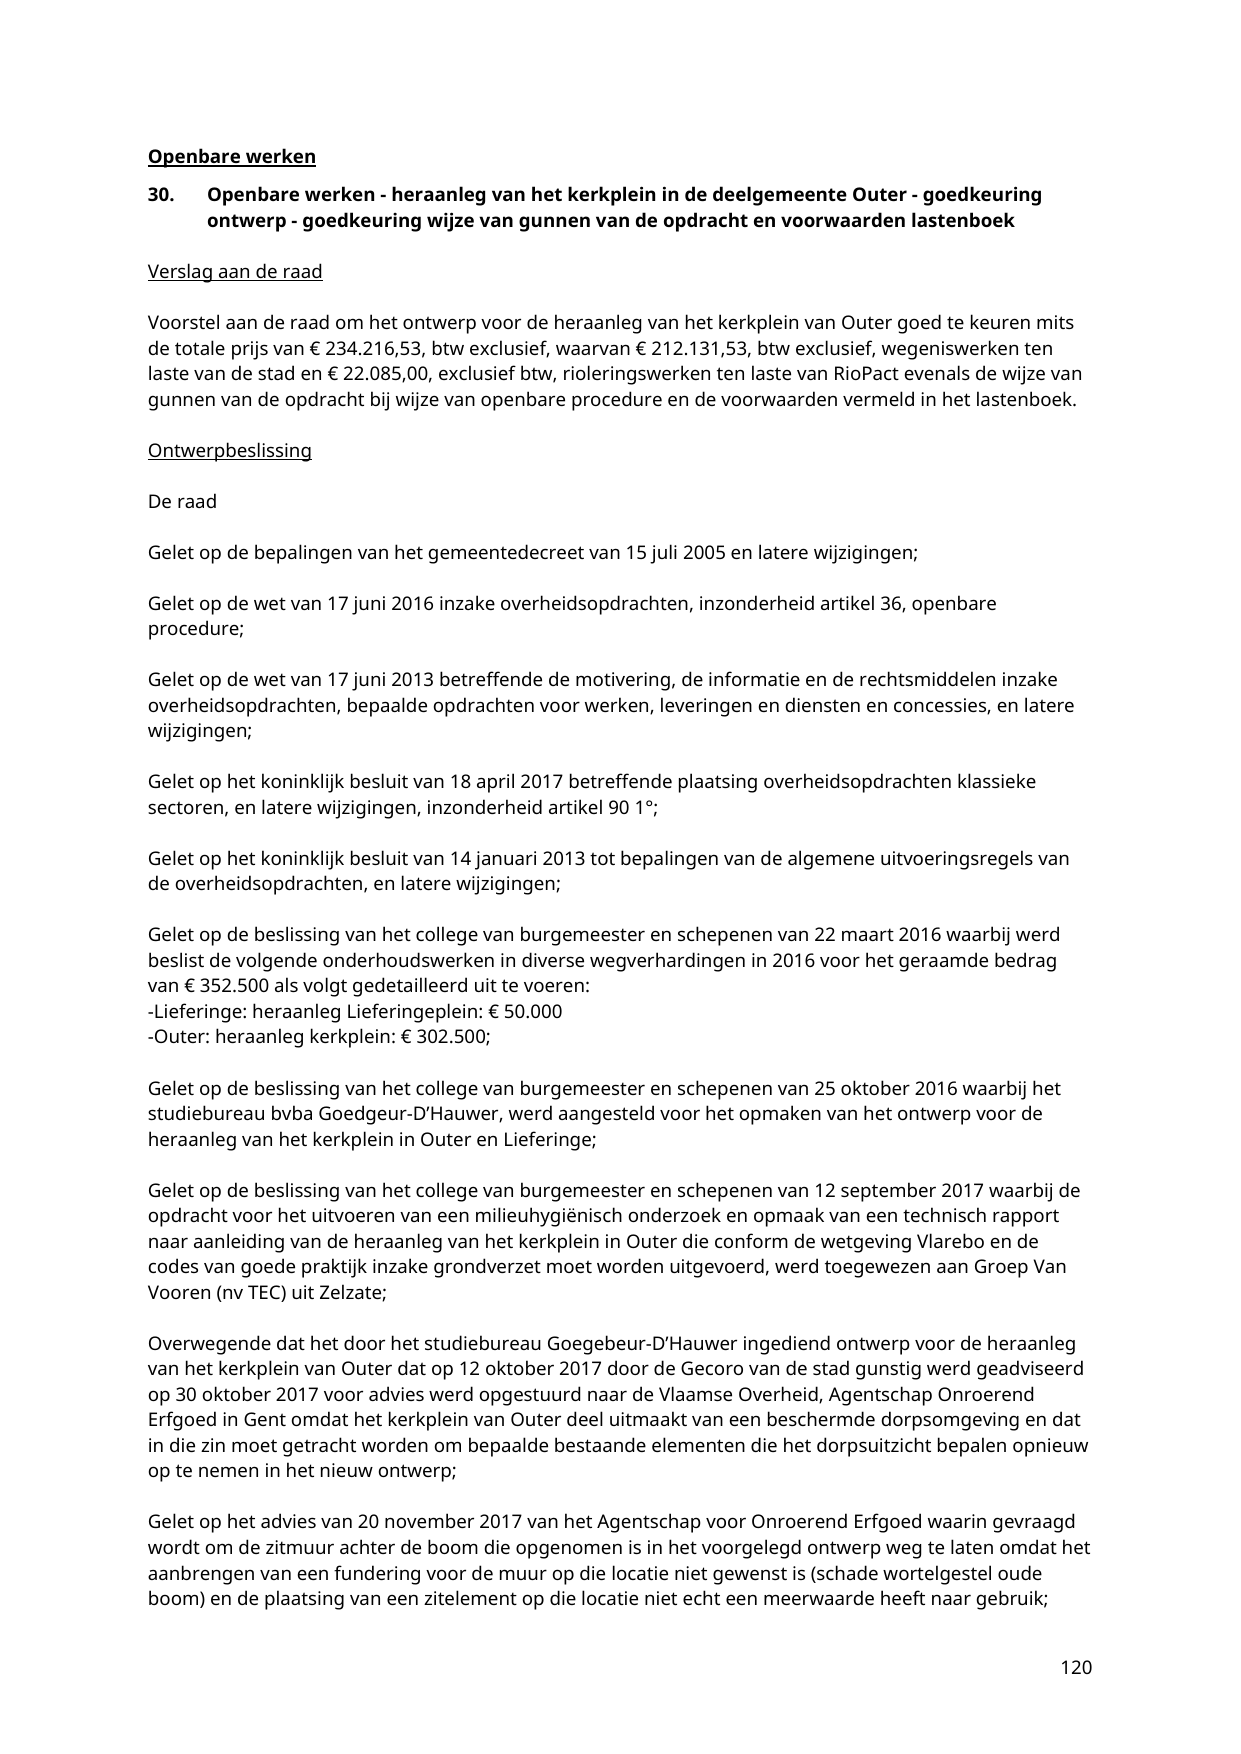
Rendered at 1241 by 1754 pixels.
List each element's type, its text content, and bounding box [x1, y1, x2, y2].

text Ontwerpbeslissing [148, 437, 1092, 462]
text -Lieferinge: heraanleg Lieferingeplein: € 50.000 [148, 998, 1092, 1024]
text Gelet op het advies van 20 november 2017 van het Agentschap voor Onroerend Erfgoed waarin gevraagd wordt om de zitmuur achter de boom die opgenomen is in het voorgelegd ontwerp weg te laten omdat het aanbrengen van een fundering voor de muur op die locatie niet gewenst is (schade wortelgestel oude boom) en de plaatsing van een zitelement op die locatie niet echt een meerwaarde heeft naar gebruik; [148, 1509, 1092, 1611]
text Gelet op de beslissing van het college van burgemeester en schepenen van 25 oktober 2016 waarbij het studiebureau bvba Goedgeur-D’Hauwer, werd aangesteld voor het opmaken van het ontwerp voor de heraanleg van het kerkplein in Outer en Lieferinge; [148, 1075, 1092, 1151]
text Voorstel aan de raad om het ontwerp voor de heraanleg van het kerkplein van Outer goed te keuren mits de totale prijs van € 234.216,53, btw exclusief, waarvan € 212.131,53, btw exclusief, wegeniswerken ten laste van de stad en € 22.085,00, exclusief btw, rioleringswerken ten laste van RioPact evenals de wijze van gunnen van de opdracht bij wijze van openbare procedure en de voorwaarden vermeld in het lastenboek. [148, 309, 1092, 411]
text Gelet op het koninklijk besluit van 14 januari 2013 tot bepalingen van de algemene uitvoeringsregels van de overheidsopdrachten, en latere wijzigingen; [148, 845, 1092, 896]
text De raad [148, 488, 1092, 513]
text 30. Openbare werken - heraanleg van het kerkplein in de deelgemeente Outer - goedkeuring ontwerp - goedkeuring wijze van gunnen van de opdracht en voorwaarden lastenboek [148, 182, 1092, 233]
text Gelet op de beslissing van het college van burgemeester en schepenen van 12 september 2017 waarbij de opdracht voor het uitvoeren van een milieuhygiënisch onderzoek en opmaak van een technisch rapport naar aanleiding van de heraanleg van het kerkplein in Outer die conform de wetgeving Vlarebo en de codes van goede praktijk inzake grondverzet moet worden uitgevoerd, werd toegewezen aan Groep Van Vooren (nv TEC) uit Zelzate; [148, 1177, 1092, 1304]
text Gelet op de wet van 17 juni 2013 betreffende de motivering, de informatie en de rechtsmiddelen inzake overheidsopdrachten, bepaalde opdrachten voor werken, leveringen en diensten en concessies, en latere wijzigingen; [148, 667, 1092, 743]
text Gelet op de wet van 17 juni 2016 inzake overheidsopdrachten, inzonderheid artikel 36, openbare procedure; [148, 590, 1092, 641]
text Gelet op het koninklijk besluit van 18 april 2017 betreffende plaatsing overheidsopdrachten klassieke sectoren, en latere wijzigingen, inzonderheid artikel 90 1°; [148, 769, 1092, 820]
text Verslag aan de raad [148, 258, 1092, 284]
text -Outer: heraanleg kerkplein: € 302.500; [148, 1024, 1092, 1049]
text Gelet op de beslissing van het college van burgemeester en schepenen van 22 maart 2016 waarbij werd beslist de volgende onderhoudswerken in diverse wegverhardingen in 2016 voor het geraamde bedrag van € 352.500 als volgt gedetailleerd uit te voeren: [148, 922, 1092, 998]
text Overwegende dat het door het studiebureau Goegebeur-D’Hauwer ingediend ontwerp voor de heraanleg van het kerkplein van Outer dat op 12 oktober 2017 door de Gecoro van de stad gunstig werd geadviseerd op 30 oktober 2017 voor advies werd opgestuurd naar de Vlaamse Overheid, Agentschap Onroerend Erfgoed in Gent omdat het kerkplein van Outer deel uitmaakt van een beschermde dorpsomgeving en dat in die zin moet getracht worden om bepaalde bestaande elementen die het dorpsuitzicht bepalen opnieuw op te nemen in het nieuw ontwerp; [148, 1330, 1092, 1483]
text Gelet op de bepalingen van het gemeentedecreet van 15 juli 2005 en latere wijzigingen; [148, 539, 1092, 564]
text Openbare werken [148, 144, 1092, 169]
